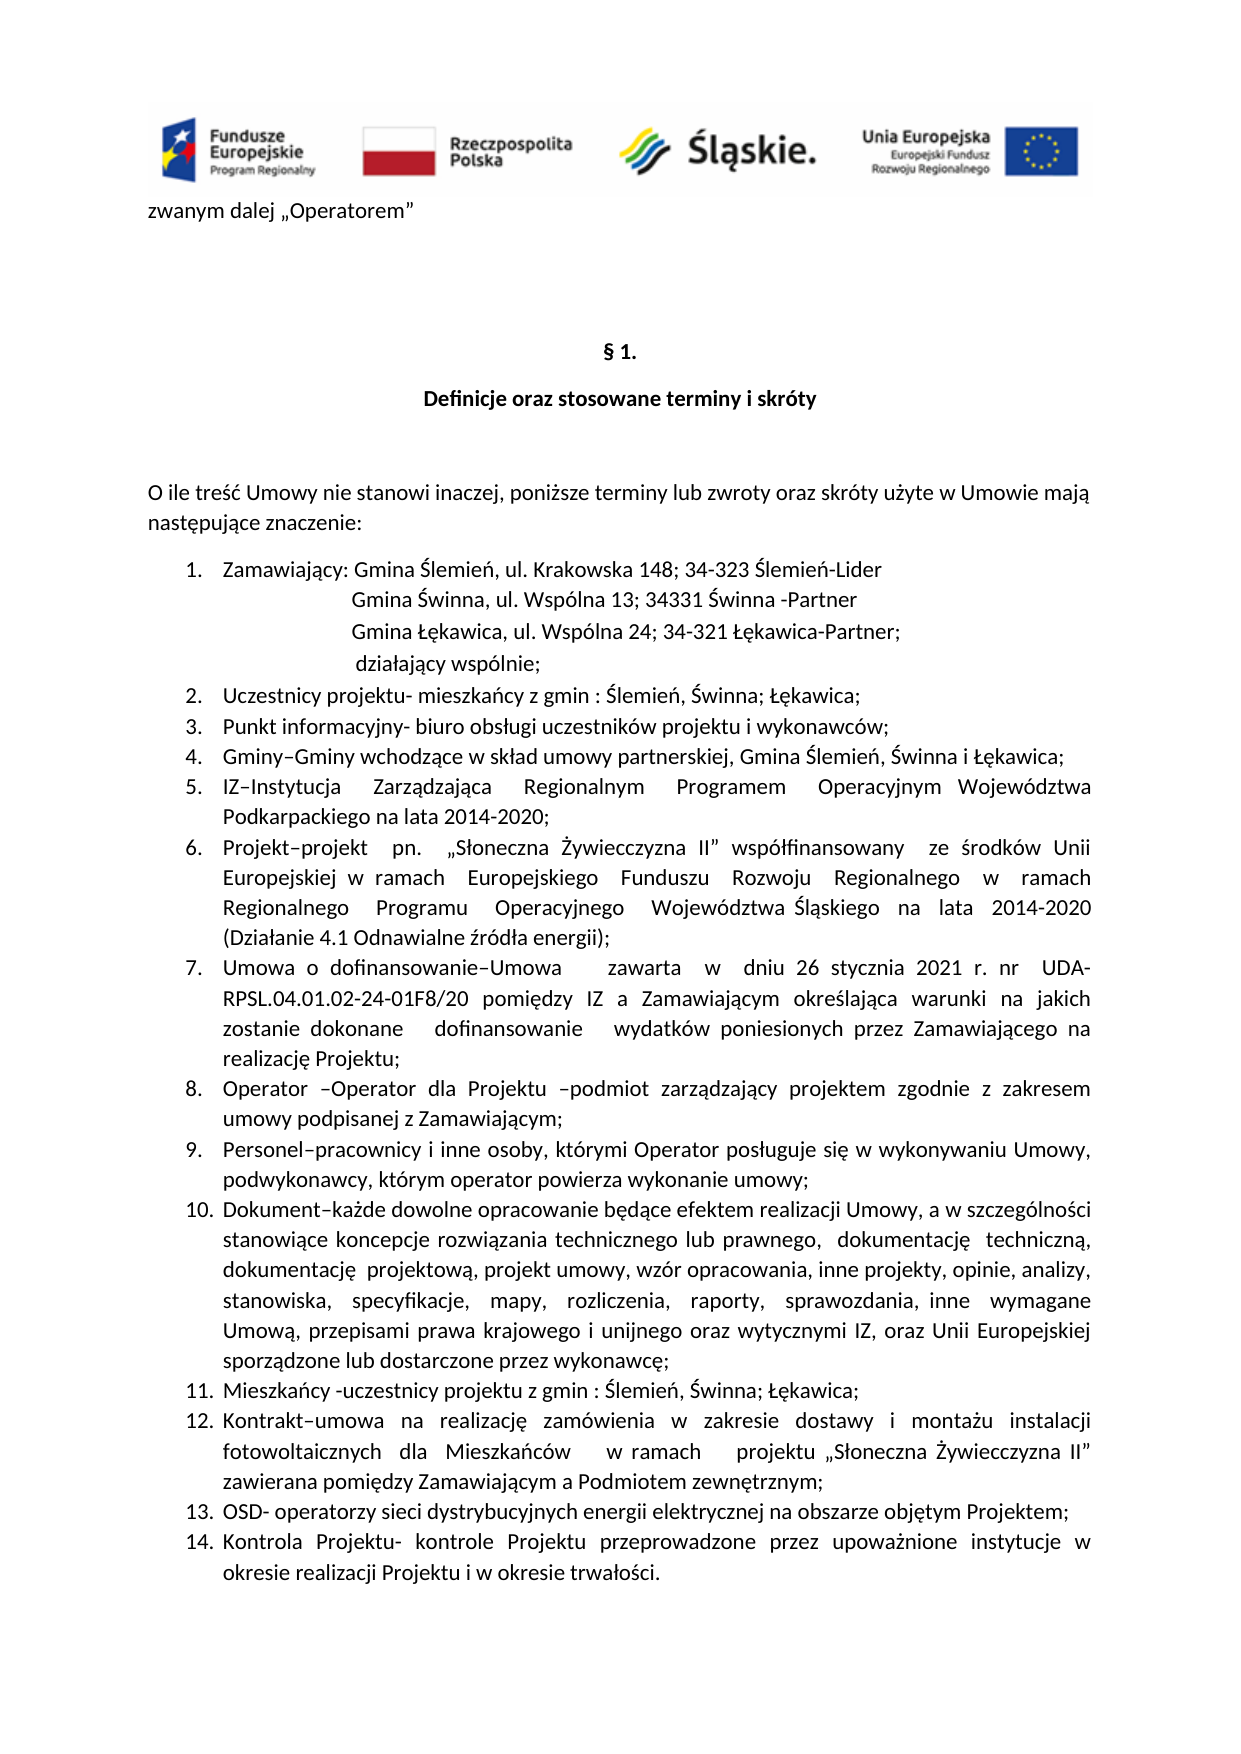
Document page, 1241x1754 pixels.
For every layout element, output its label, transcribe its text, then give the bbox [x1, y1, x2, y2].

list Zamawiający: Gmina Ślemień, ul. Krakowska 148; 34-323 Ślemień-Lider [185, 555, 1093, 583]
list Punkt informacyjny- biuro obsługi uczestników projektu i wykonawców; [185, 712, 1093, 740]
list Gminy–Gminy wchodzące w skład umowy partnerskiej, Gmina Ślemień, Świnna i Łękawica; [185, 742, 1093, 770]
list OSD- operatorzy sieci dystrybucyjnych energii elektrycznej na obszarze objętym Projektem; [185, 1497, 1093, 1525]
list IZ–Instytucja Zarządzająca Regionalnym Programem Operacyjnym Województwa Podkarpackiego na lata 2014-2020; [185, 772, 1093, 830]
list Kontrola Projektu- kontrole Projektu przeprowadzone przez upoważnione instytucje w okresie realizacji Projektu i w okresie trwałości. [185, 1527, 1093, 1586]
list Umowa o dofinansowanie–Umowa zawarta w dniu 26 stycznia 2021 r. nr UDA-RPSL.04.01.02-24-01F8/20 pomiędzy IZ a Zamawiającym określająca warunki na jakich zostanie dokonane dofinansowanie wydatków poniesionych przez Zamawiającego na realizację Projektu; [185, 953, 1093, 1072]
list Personel–pracownicy i inne osoby, którymi Operator posługuje się w wykonywaniu Umowy, podwykonawcy, którym operator powierza wykonanie umowy; [185, 1135, 1093, 1193]
list Dokument–każde dowolne opracowanie będące efektem realizacji Umowy, a w szczególności stanowiące koncepcje rozwiązania technicznego lub prawnego, dokumentację techniczną, dokumentację projektową, projekt umowy, wzór opracowania, inne projekty, opinie, analizy, stanowiska, specyfikacje, mapy, rozliczenia, raporty, sprawozdania, inne wymagane Umową, przepisami prawa krajowego i unijnego oraz wytycznymi IZ, oraz Unii Europejskiej sporządzone lub dostarczone przez wykonawcę; [185, 1195, 1093, 1374]
list Uczestnicy projektu- mieszkańcy z gmin : Ślemień, Świnna; Łękawica; [185, 682, 1093, 709]
list Mieszkańcy -uczestnicy projektu z gmin : Ślemień, Świnna; Łękawica; [185, 1376, 1093, 1404]
text § 1. [148, 337, 1093, 365]
list Kontrakt–umowa na realizację zamówienia w zakresie dostawy i montażu instalacji fotowoltaicznych dla Mieszkańców w ramach projektu „Słoneczna Żywiecczyzna II” zawierana pomiędzy Zamawiającym a Podmiotem zewnętrznym; [185, 1407, 1093, 1495]
list działający wspólnie; [223, 649, 1093, 677]
picture [147, 102, 1094, 197]
list Operator –Operator dla Projektu –podmiot zarządzający projektem zgodnie z zakresem umowy podpisanej z Zamawiającym; [185, 1074, 1093, 1132]
text O ile treść Umowy nie stanowi inaczej, poniższe terminy lub zwroty oraz skróty użyte w Umowie mają następujące znaczenie: [148, 478, 1093, 536]
text zwanym dalej „Operatorem” [148, 197, 1093, 224]
list Gmina Świnna, ul. Wspólna 13; 34331 Świnna -Partner [223, 585, 1093, 613]
list Gmina Łękawica, ul. Wspólna 24; 34-321 Łękawica-Partner; [223, 617, 1093, 645]
text Definicje oraz stosowane terminy i skróty [148, 384, 1093, 412]
list Projekt–projekt pn. „Słoneczna Żywiecczyzna II” współfinansowany ze środków Unii Europejskiej w ramach Europejskiego Funduszu Rozwoju Regionalnego w ramach Regionalnego Programu Operacyjnego Województwa Śląskiego na lata 2014-2020 (Działanie 4.1 Odnawialne źródła energii); [185, 833, 1093, 951]
